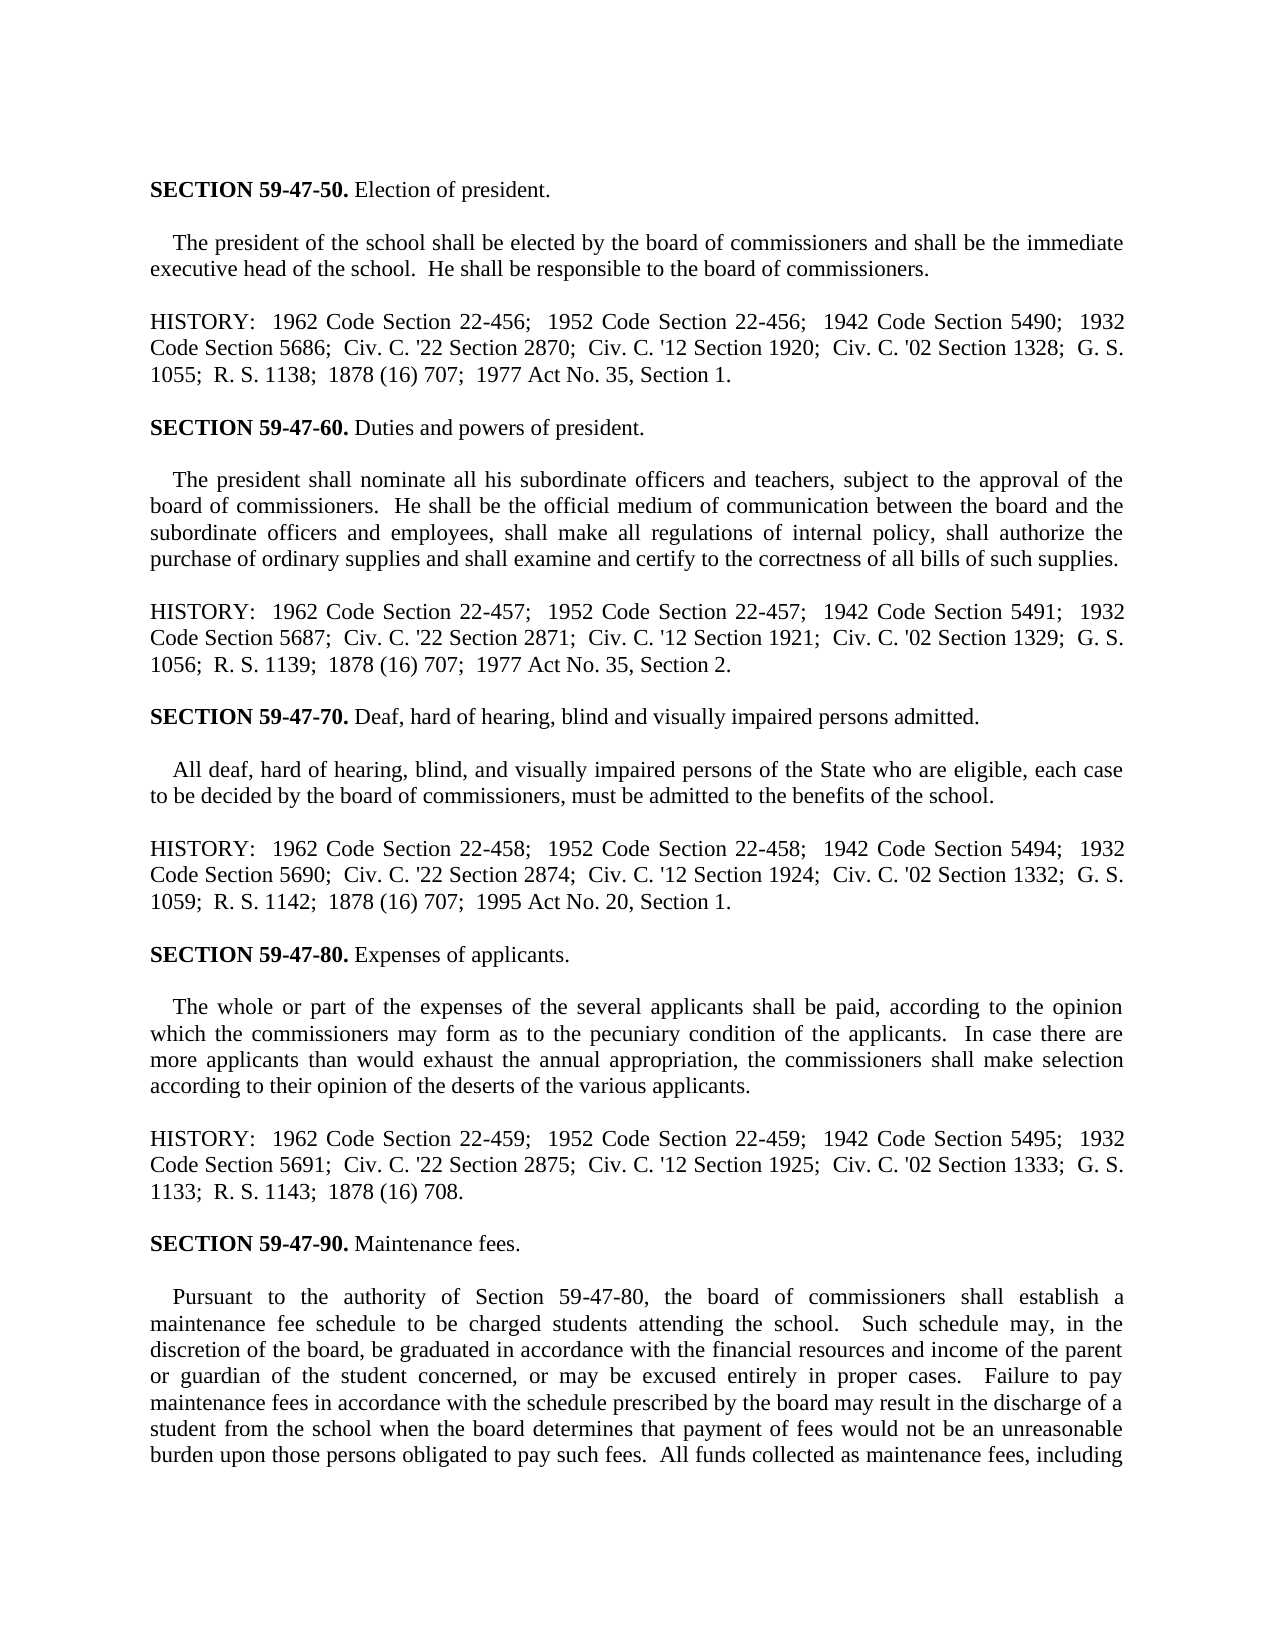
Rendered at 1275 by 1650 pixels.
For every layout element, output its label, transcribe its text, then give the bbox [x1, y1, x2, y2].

text HISTORY: 1962 Code Section 22-456; 1952 Code Section 22-456; 1942 Code Section 5490; 1932 Code Section 5686; Civ. C. '22 Section 2870; Civ. C. '12 Section 1920; Civ. C. '02 Section 1328; G. S. 1055; R. S. 1138; 1878 (16) 707; 1977 Act No. 35, Section 1. [150, 308, 1125, 387]
text SECTION 59-47-90. Maintenance fees. [150, 1231, 1125, 1257]
text HISTORY: 1962 Code Section 22-457; 1952 Code Section 22-457; 1942 Code Section 5491; 1932 Code Section 5687; Civ. C. '22 Section 2871; Civ. C. '12 Section 1921; Civ. C. '02 Section 1329; G. S. 1056; R. S. 1139; 1878 (16) 707; 1977 Act No. 35, Section 2. [150, 598, 1125, 677]
text SECTION 59-47-70. Deaf, hard of hearing, blind and visually impaired persons admitted. [150, 703, 1125, 730]
text HISTORY: 1962 Code Section 22-459; 1952 Code Section 22-459; 1942 Code Section 5495; 1932 Code Section 5691; Civ. C. '22 Section 2875; Civ. C. '12 Section 1925; Civ. C. '02 Section 1333; G. S. 1133; R. S. 1143; 1878 (16) 708. [150, 1125, 1125, 1204]
text All deaf, hard of hearing, blind, and visually impaired persons of the State who are eligible, each case to be decided by the board of commissioners, must be admitted to the benefits of the school. [150, 756, 1125, 809]
text SECTION 59-47-80. Expenses of applicants. [150, 941, 1125, 967]
text HISTORY: 1962 Code Section 22-458; 1952 Code Section 22-458; 1942 Code Section 5494; 1932 Code Section 5690; Civ. C. '22 Section 2874; Civ. C. '12 Section 1924; Civ. C. '02 Section 1332; G. S. 1059; R. S. 1142; 1878 (16) 707; 1995 Act No. 20, Section 1. [150, 835, 1125, 914]
text SECTION 59-47-60. Duties and powers of president. [150, 413, 1125, 440]
text SECTION 59-47-50. Election of president. [150, 176, 1125, 203]
text The whole or part of the expenses of the several applicants shall be paid, according to the opinion which the commissioners may form as to the pecuniary condition of the applicants. In case there are more applicants than would exhaust the annual appropriation, the commissioners shall make selection according to their opinion of the deserts of the various applicants. [150, 993, 1125, 1099]
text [150, 1283, 1125, 1468]
text The president of the school shall be elected by the board of commissioners and shall be the immediate executive head of the school. He shall be responsible to the board of commissioners. [150, 229, 1125, 282]
text The president shall nominate all his subordinate officers and teachers, subject to the approval of the board of commissioners. He shall be the official medium of communication between the board and the subordinate officers and employees, shall make all regulations of internal policy, shall authorize the purchase of ordinary supplies and shall examine and certify to the correctness of all bills of such supplies. [150, 466, 1125, 572]
